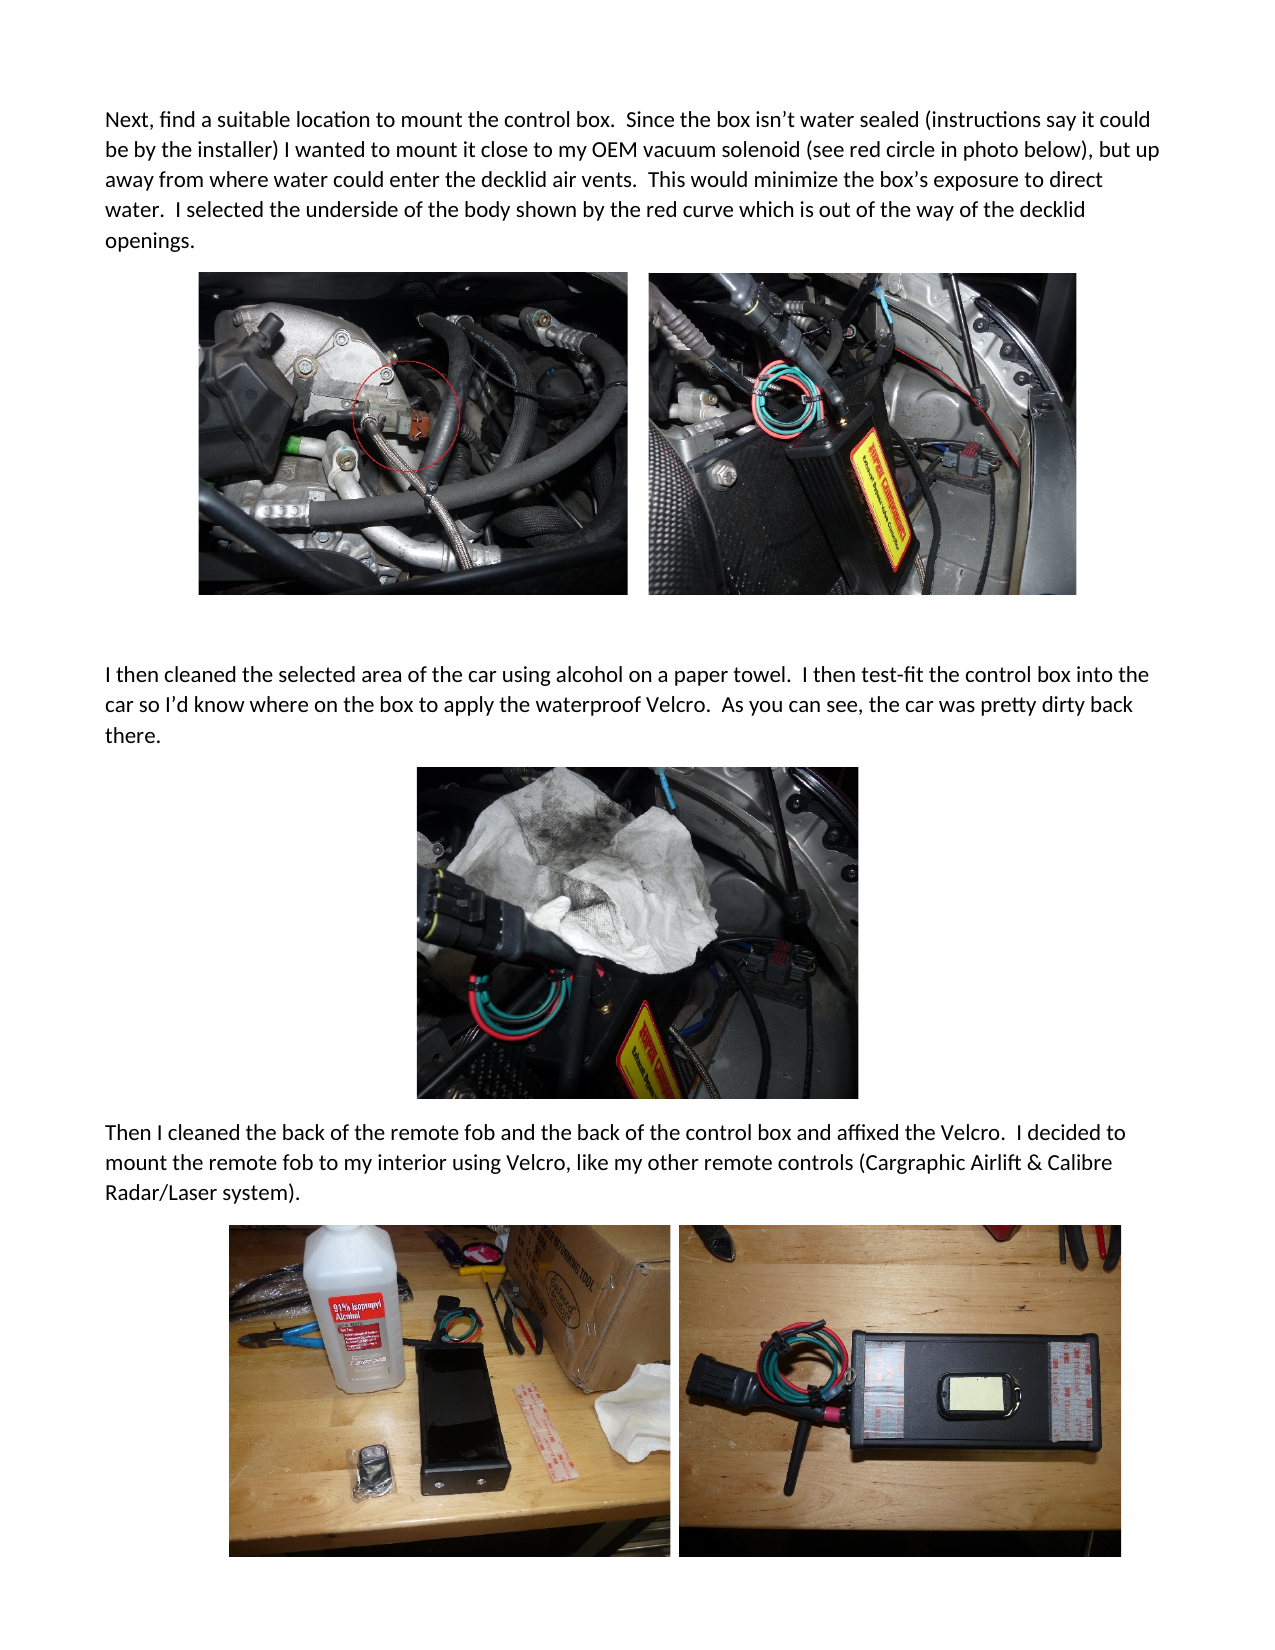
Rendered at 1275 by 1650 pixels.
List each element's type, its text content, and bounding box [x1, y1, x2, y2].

picture [229, 1225, 671, 1557]
picture [679, 1225, 1122, 1557]
picture [416, 767, 859, 1099]
text Next, find a suitable location to mount the control box. Since the box isn’t water sealed (instructions say it could be by the installer) I wanted to mount it close to my OEM vacuum solenoid (see red circle in photo below), but up away from where water could enter the decklid air vents. This would minimize the box’s exposure to direct water. I selected the underside of the body shown by the red curve which is out of the way of the decklid openings. [105, 105, 1170, 254]
picture [648, 273, 1077, 595]
text Then I cleaned the back of the remote fob and the back of the control box and affixed the Velcro. I decided to mount the remote fob to my interior using Velcro, like my other remote controls (Cargraphic Airlift & Calibre Radar/Laser system). [105, 1118, 1170, 1206]
picture [198, 272, 628, 595]
text I then cleaned the selected area of the car using alcohol on a paper towel. I then test-fit the control box into the car so I’d know where on the box to apply the waterproof Velcro. As you can see, the car was pretty dirty back there. [105, 660, 1170, 749]
